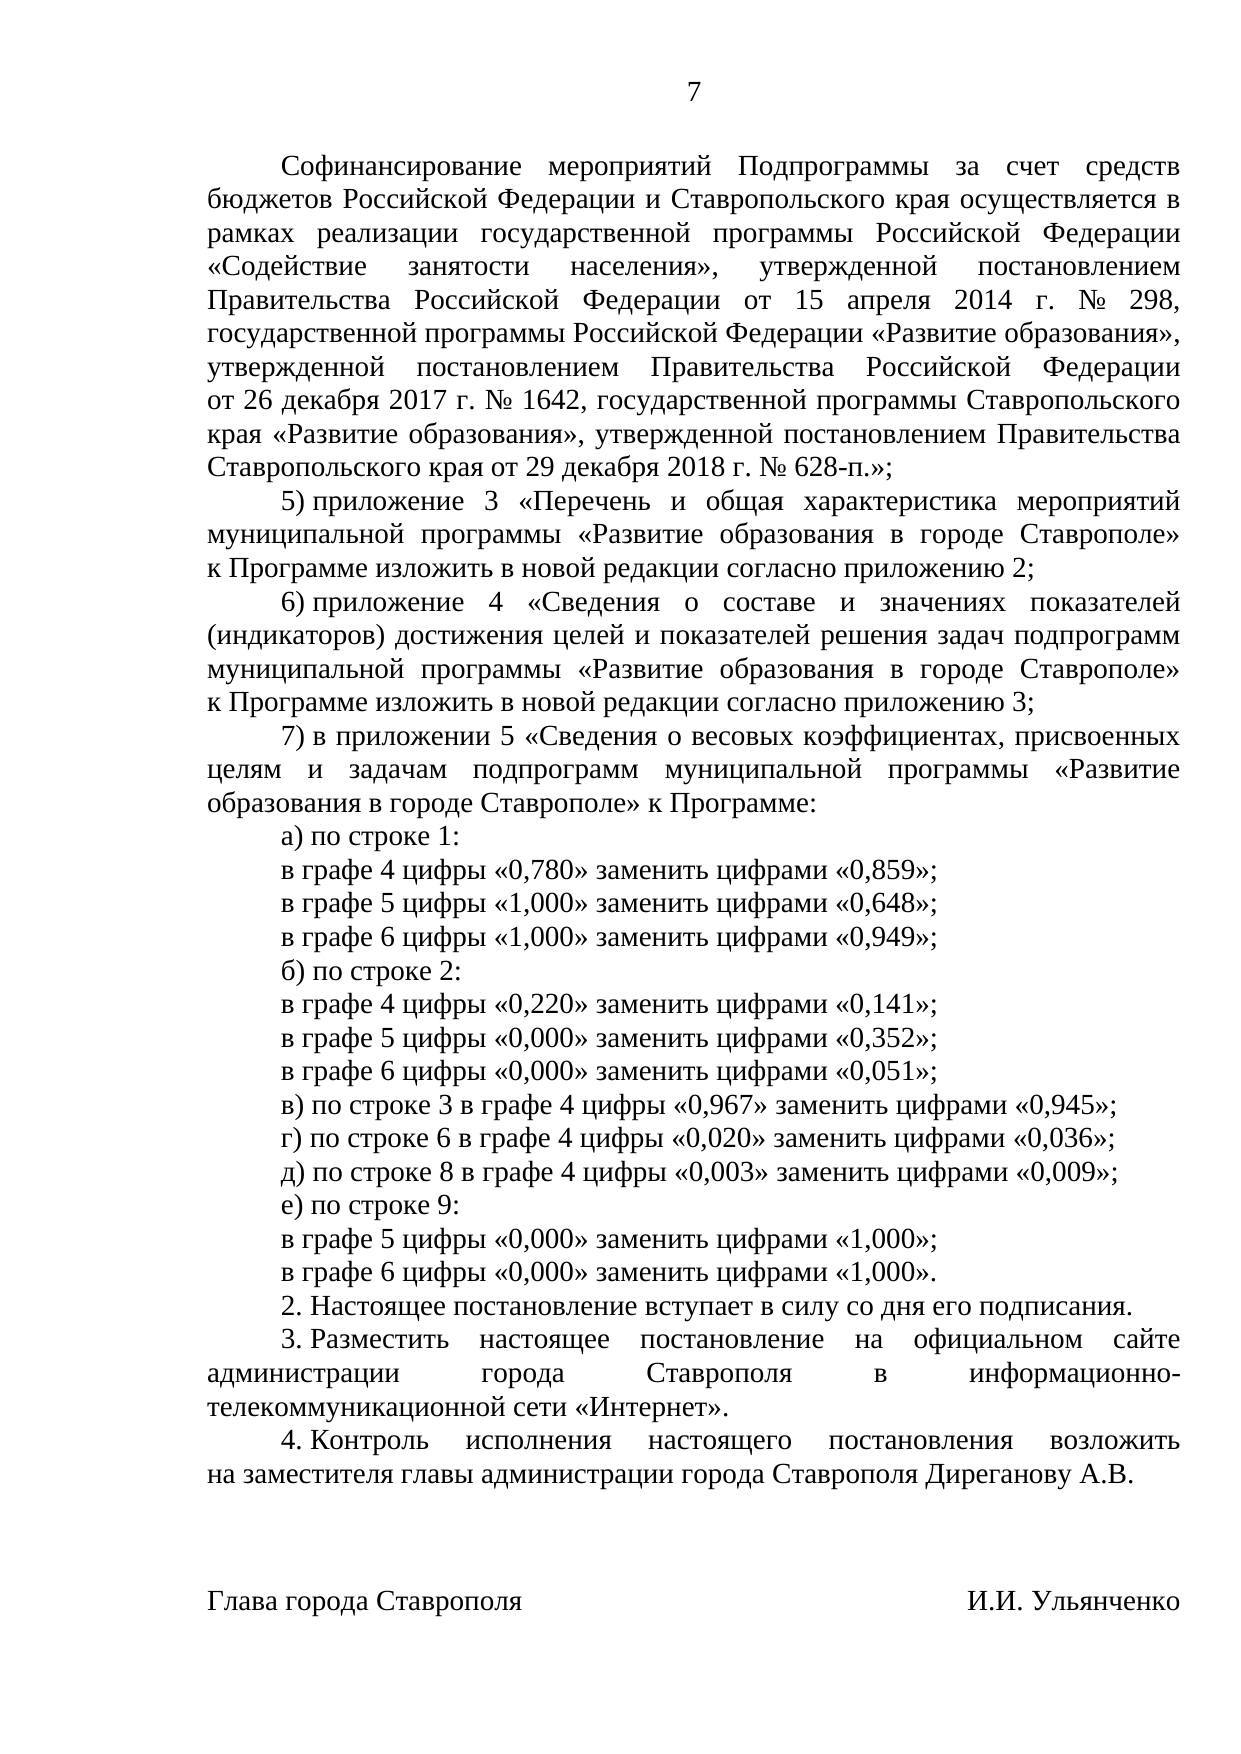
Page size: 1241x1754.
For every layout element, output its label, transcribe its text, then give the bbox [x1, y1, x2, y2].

text в графе 5 цифры «0,000» заменить цифрами «1,000»; [207, 1221, 1181, 1254]
text в графе 6 цифры «0,000» заменить цифрами «0,051»; [207, 1053, 1181, 1087]
text 7) в приложении 5 «Сведения о весовых коэффициентах, присвоенных целям и задачам подпрограмм муниципальной программы «Развитие образования в городе Ставрополе» к Программе: [207, 718, 1181, 818]
text в графе 5 цифры «0,000» заменить цифрами «0,352»; [207, 1020, 1181, 1053]
text в графе 4 цифры «0,780» заменить цифрами «0,859»; [207, 852, 1181, 886]
text в графе 4 цифры «0,220» заменить цифрами «0,141»; [207, 986, 1181, 1020]
text в) по строке 3 в графе 4 цифры «0,967» заменить цифрами «0,945»; [207, 1087, 1181, 1120]
text 3. Разместить настоящее постановление на официальном сайте администрации города Ставрополя в информационно-телекоммуникационной сети «Интернет». [207, 1322, 1181, 1422]
text 4. Контроль исполнения настоящего постановления возложить на заместителя главы администрации города Ставрополя Диреганову А.В. [207, 1422, 1181, 1489]
text 2. Настоящее постановление вступает в силу со дня его подписания. [207, 1288, 1181, 1322]
text в графе 6 цифры «1,000» заменить цифрами «0,949»; [207, 919, 1181, 953]
text д) по строке 8 в графе 4 цифры «0,003» заменить цифрами «0,009»; [207, 1154, 1181, 1187]
text в графе 5 цифры «1,000» заменить цифрами «0,648»; [207, 886, 1181, 919]
text Софинансирование мероприятий Подпрограммы за счет средств бюджетов Российской Федерации и Ставропольского края осуществляется в рамках реализации государственной программы Российской Федерации «Содействие занятости населения», утвержденной постановлением Правительства Российской Федерации от 15 апреля 2014 г. № 298, государственной программы Российской Федерации «Развитие образования», утвержденной постановлением Правительства Российской Федерации от 26 декабря 2017 г. № 1642, государственной программы Ставропольского края «Развитие образования», утвержденной постановлением Правительства Ставропольского края от 29 декабря 2018 г. № 628-п.»; [207, 148, 1181, 483]
text а) по строке 1: [207, 818, 1181, 852]
text Глава города Ставрополя И.И. Ульянченко [207, 1590, 1181, 1615]
text 6) приложение 4 «Сведения о составе и значениях показателей (индикаторов) достижения целей и показателей решения задач подпрограмм муниципальной программы «Развитие образования в городе Ставрополе» к Программе изложить в новой редакции согласно приложению 3; [207, 584, 1181, 718]
text 5) приложение 3 «Перечень и общая характеристика мероприятий муниципальной программы «Развитие образования в городе Ставрополе» к Программе изложить в новой редакции согласно приложению 2; [207, 483, 1181, 584]
text е) по строке 9: [207, 1187, 1181, 1221]
text в графе 6 цифры «0,000» заменить цифрами «1,000». [207, 1254, 1181, 1288]
text г) по строке 6 в графе 4 цифры «0,020» заменить цифрами «0,036»; [207, 1120, 1181, 1154]
text б) по строке 2: [207, 953, 1181, 986]
